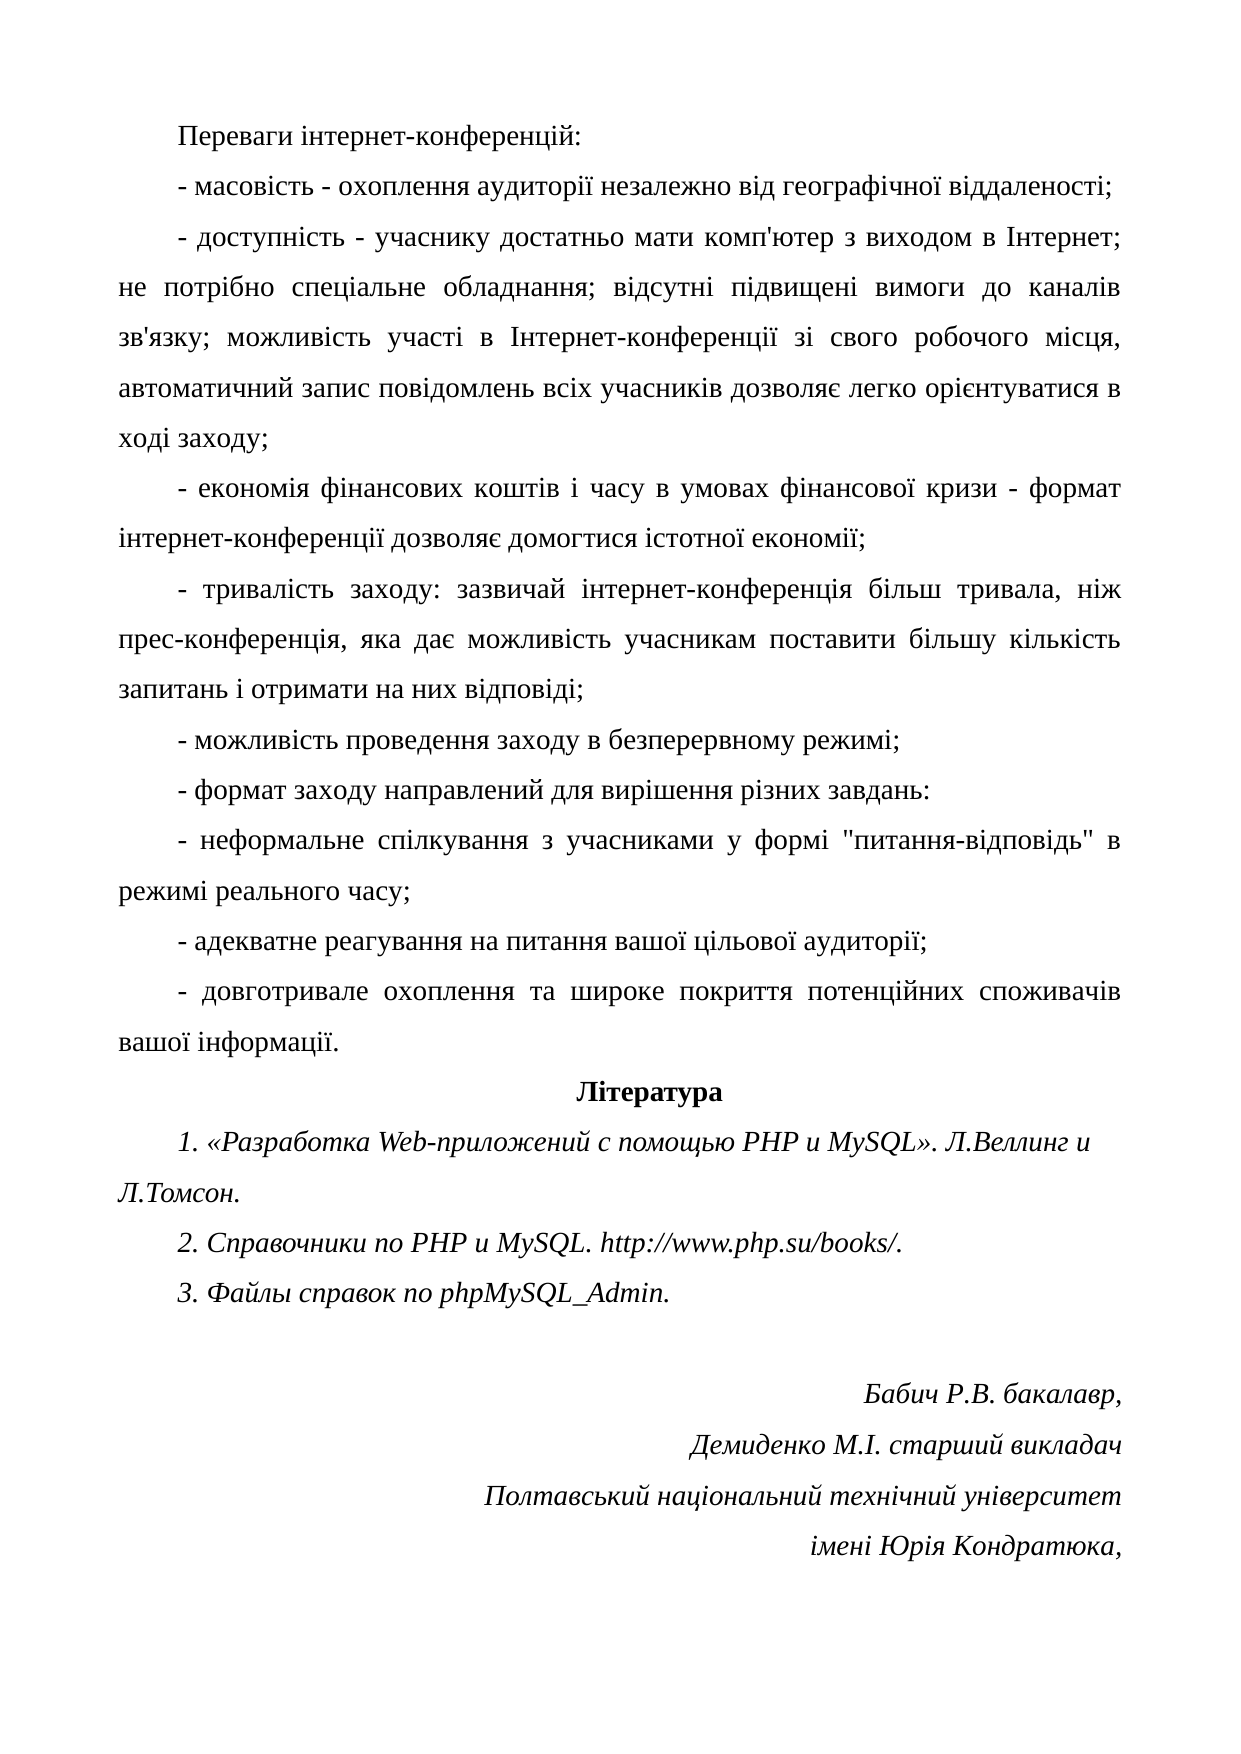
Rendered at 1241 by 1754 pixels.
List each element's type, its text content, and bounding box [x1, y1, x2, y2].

text - формат заходу направлений для вирішення різних завдань: [118, 772, 1122, 806]
text - можливість проведення заходу в безперервному режимі; [118, 722, 1122, 755]
text 1. «Разработка Web-приложений с помощью PHP и MySQL». Л.Веллинг и Л.Томсон. [118, 1124, 1122, 1208]
text - доступність - учаснику достатньо мати комп'ютер з виходом в Інтернет; не потрібно спеціальне обладнання; відсутні підвищені вимоги до каналів зв'язку; можливість участі в Інтернет-конференції зі свого робочого місця, автоматичний запис повідомлень всіх учасників дозволяє легко орієнтуватися в ході заходу; [118, 219, 1122, 453]
text Демиденко М.І. старший викладач [118, 1427, 1122, 1461]
text - масовість - охоплення аудиторії незалежно від географічної віддаленості; [118, 168, 1122, 202]
text Література [118, 1074, 1122, 1108]
text - економія фінансових коштів і часу в умовах фінансової кризи - формат інтернет-конференції дозволяє домогтися істотної економії; [118, 470, 1122, 554]
text Переваги інтернет-конференцій: [118, 118, 1122, 152]
text Бабич Р.В. бакалавр, [118, 1376, 1122, 1409]
text 2. Справочники по РНР и MySQL. http://www.php.su/books/. [118, 1225, 1122, 1258]
text - тривалість заходу: зазвичай інтернет-конференція більш тривала, ніж прес-конференція, яка дає можливість учасникам поставити більшу кількість запитань і отримати на них відповіді; [118, 571, 1122, 705]
text 3. Файлы справок по phpMySQL_Admin. [118, 1275, 1122, 1309]
text - неформальне спілкування з учасниками у формі "питання-відповідь" в режимі реального часу; [118, 822, 1122, 906]
text - довготривале охоплення та широке покриття потенційних споживачів вашої інформації. [118, 973, 1122, 1057]
text Полтавський національний технічний університет [118, 1478, 1122, 1511]
text імені Юрія Кондратюка, [118, 1528, 1122, 1561]
text - адекватне реагування на питання вашої цільової аудиторії; [118, 923, 1122, 957]
